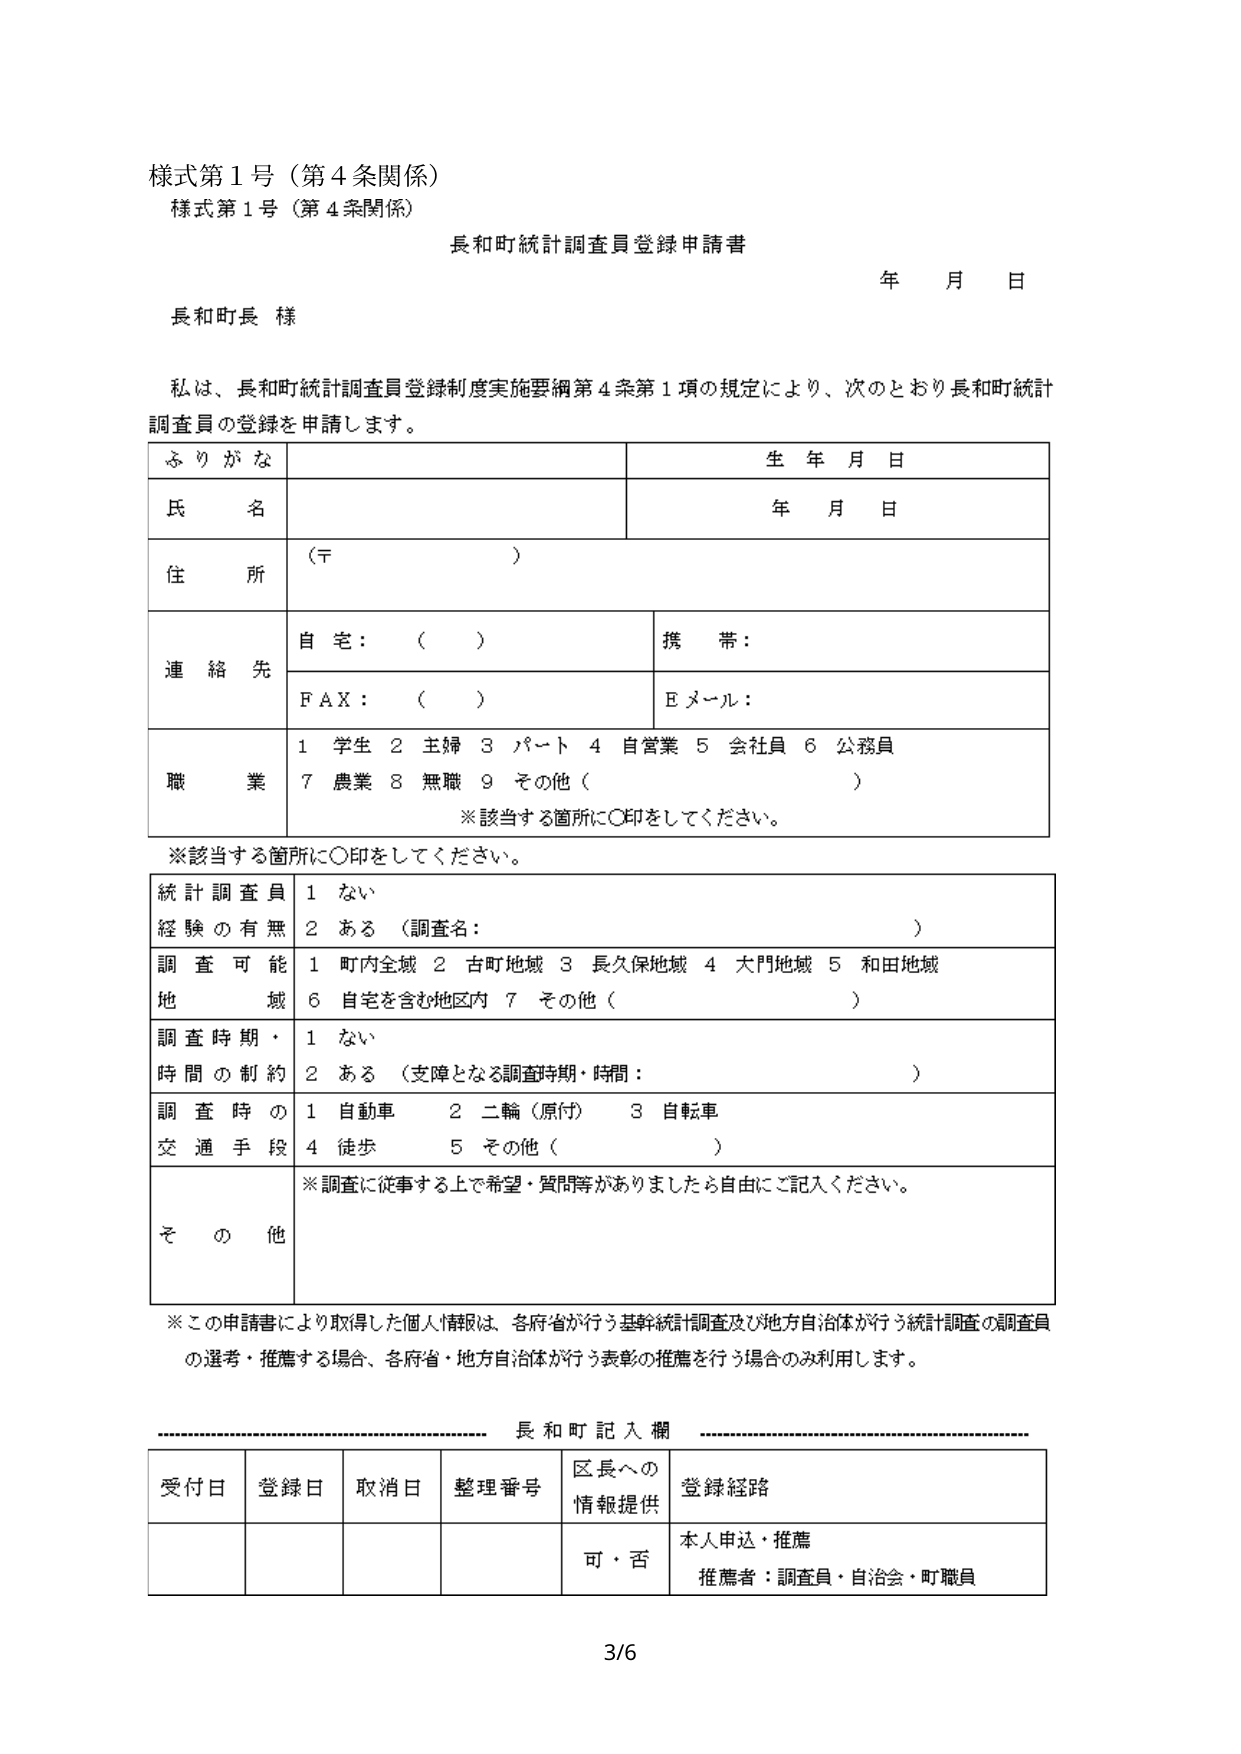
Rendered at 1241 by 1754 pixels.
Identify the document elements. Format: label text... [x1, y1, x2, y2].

picture [147, 199, 1056, 1596]
text 様式第１号（第４条関係） [148, 148, 1092, 200]
